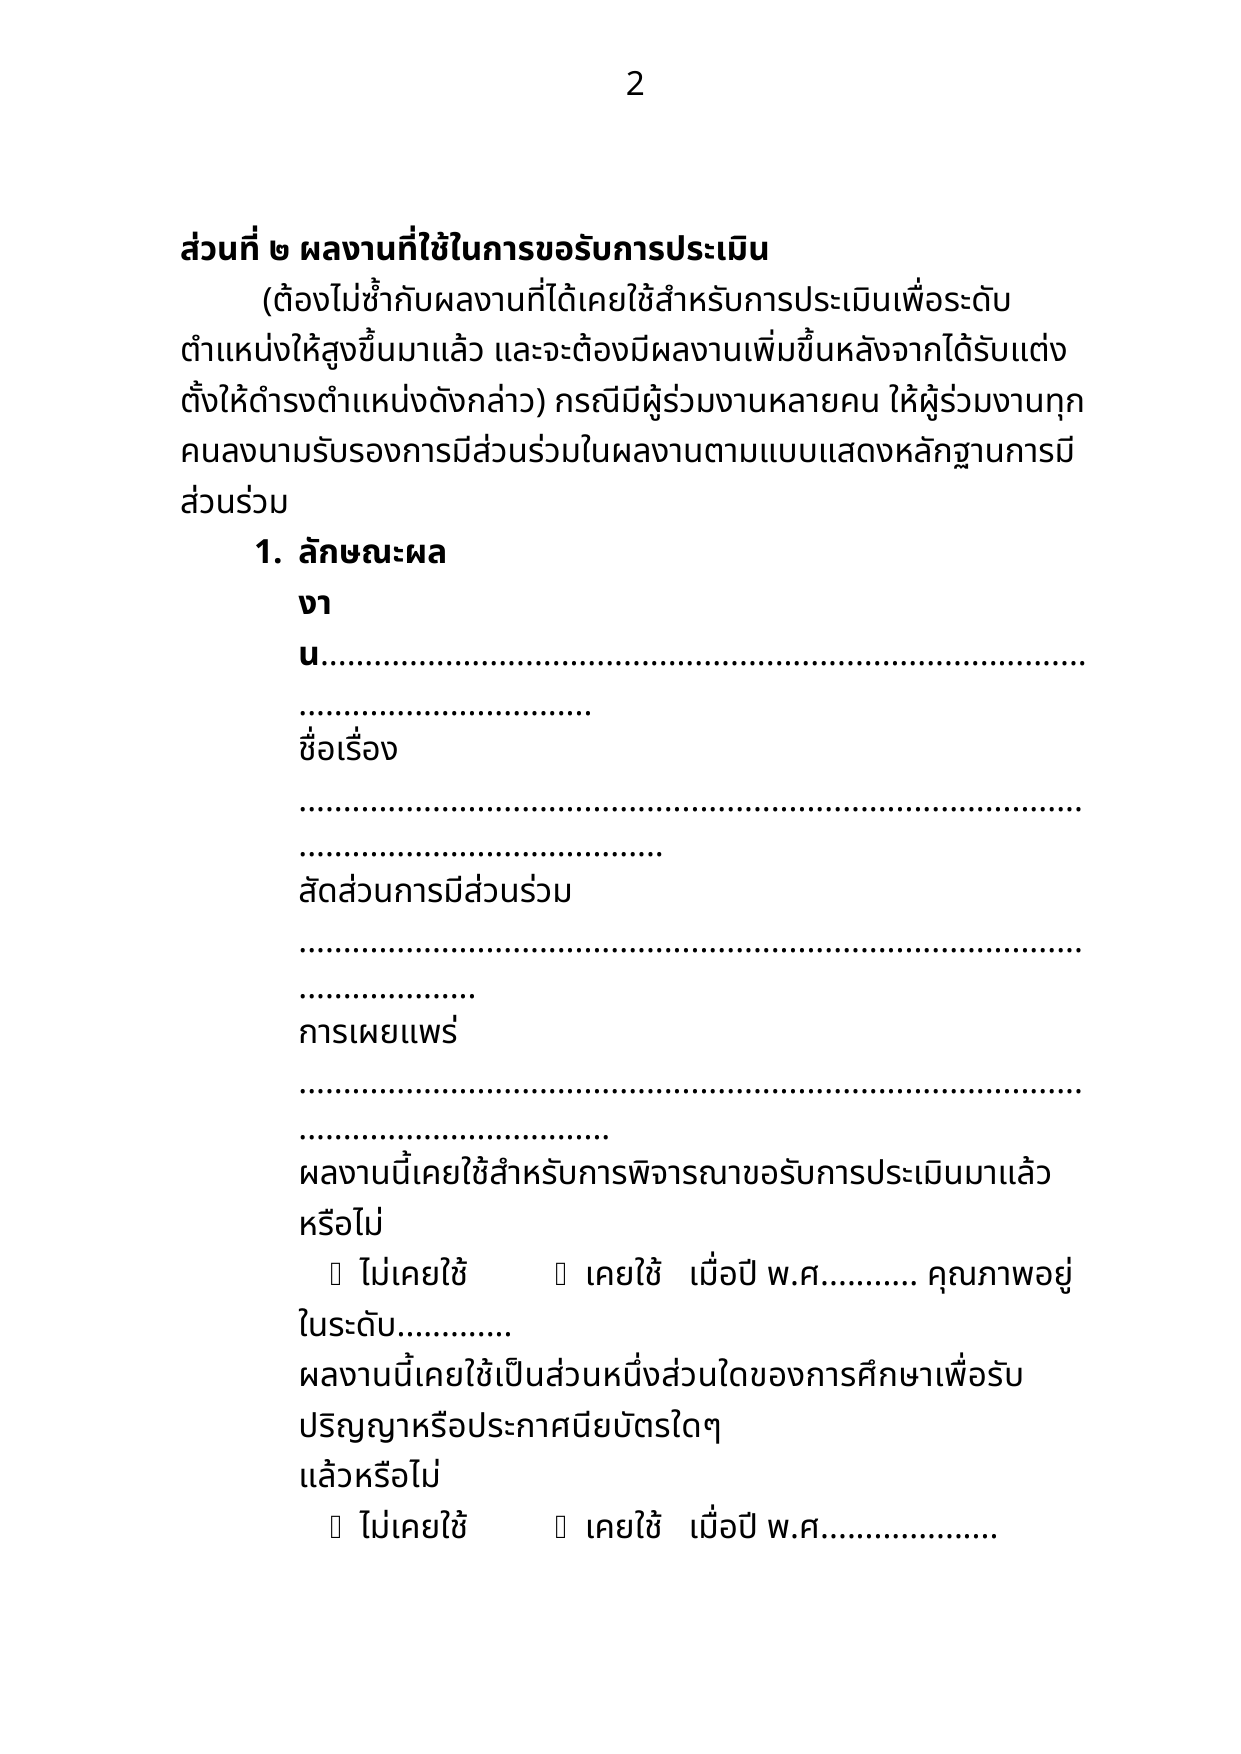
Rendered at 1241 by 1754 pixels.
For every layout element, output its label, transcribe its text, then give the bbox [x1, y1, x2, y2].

text การเผยแพร่ ........................................................................................................................... [254, 1008, 1090, 1149]
text ส่วนที่ ๒ ผลงานที่ใช้ในการขอรับการประเมิน [180, 225, 1090, 276]
text ไม่เคยใช้ เคยใช้ เมื่อปี พ.ศ.................... [298, 1502, 1090, 1553]
text ผลงานนี้เคยใช้สำหรับการพิจารณาขอรับการประเมินมาแล้วหรือไม่ [254, 1149, 1090, 1250]
list ลักษณะผลงาน....................................................................................................................... [254, 528, 1090, 725]
text สัดส่วนการมีส่วนร่วม ............................................................................................................ [254, 867, 1090, 1008]
text ไม่เคยใช้ เคยใช้ เมื่อปี พ.ศ........... คุณภาพอยู่ในระดับ............. [298, 1250, 1090, 1351]
text ผลงานนี้เคยใช้เป็นส่วนหนึ่งส่วนใดของการศึกษาเพื่อรับปริญญาหรือประกาศนียบัตรใดๆ แล้วหรือไม่ [298, 1351, 1090, 1502]
text (ต้องไม่ซ้ำกับผลงานที่ได้เคยใช้สำหรับการประเมินเพื่อระดับตำแหน่งให้สูงขึ้นมาแล้ว และจะต้องมีผลงานเพิ่มขึ้นหลังจากได้รับแต่งตั้งให้ดำรงตำแหน่งดังกล่าว) กรณีมีผู้ร่วมงานหลายคน ให้ผู้ร่วมงานทุกคนลงนามรับรองการมีส่วนร่วมในผลงานตามแบบแสดงหลักฐานการมีส่วนร่วม [180, 276, 1090, 528]
text ชื่อเรื่อง ................................................................................................................................. [254, 725, 1090, 867]
